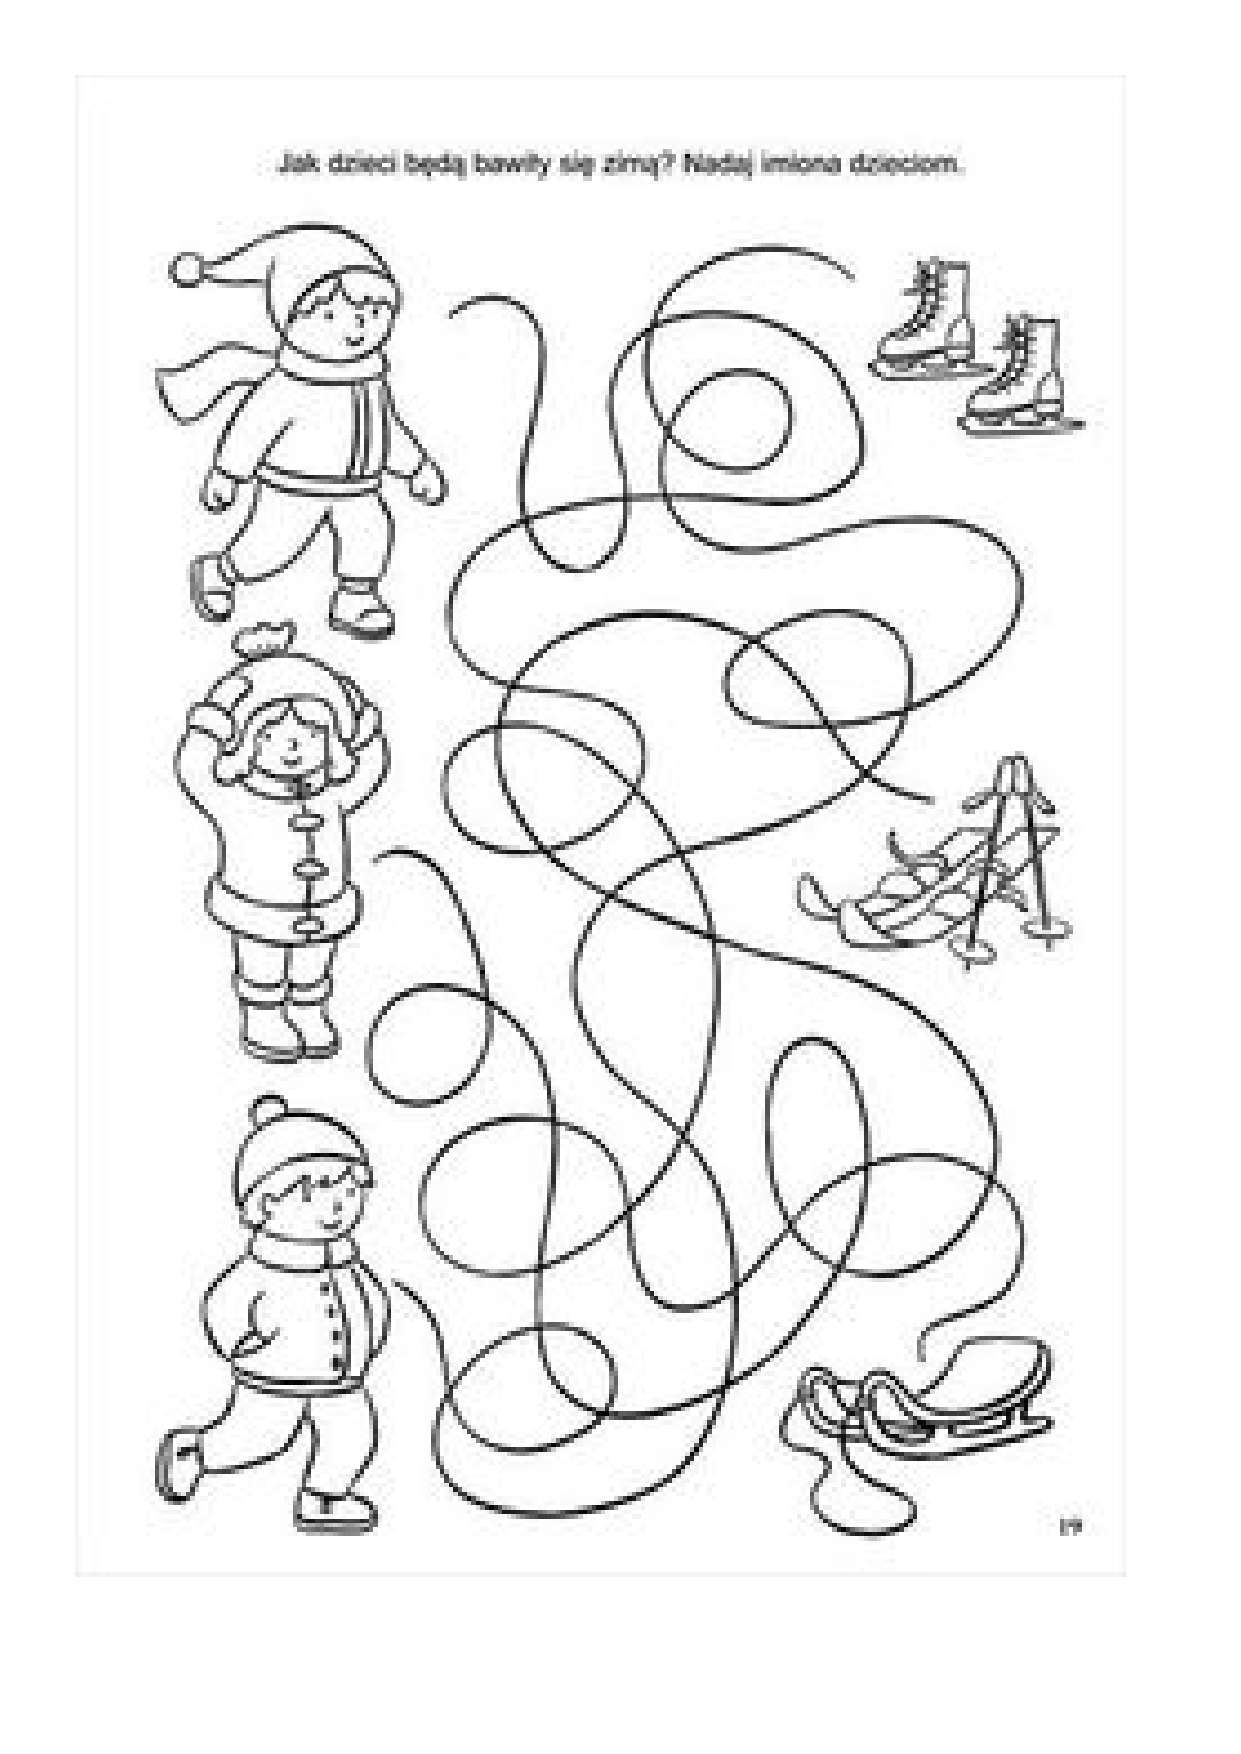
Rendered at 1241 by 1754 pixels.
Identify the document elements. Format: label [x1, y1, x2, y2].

picture [75, 75, 1127, 1577]
